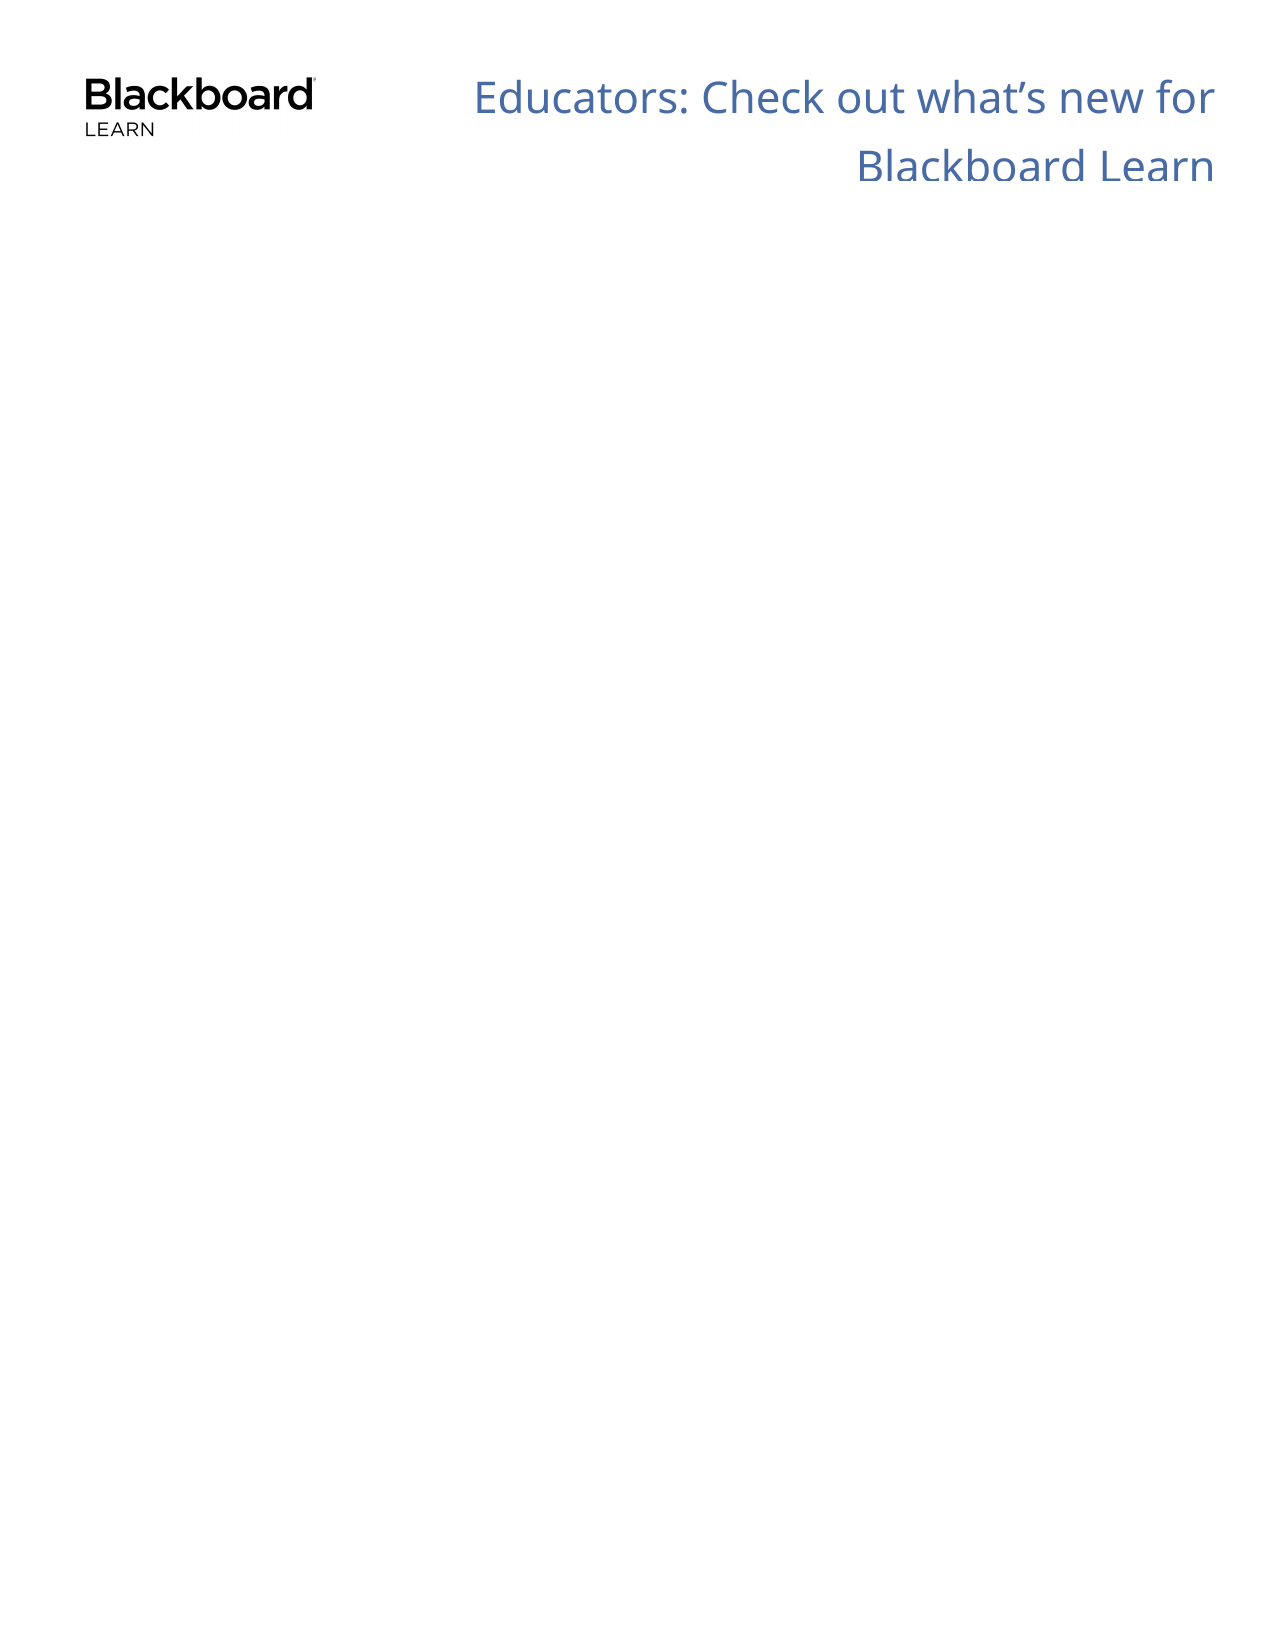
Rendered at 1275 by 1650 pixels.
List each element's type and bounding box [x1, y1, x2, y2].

picture [84, 76, 316, 137]
